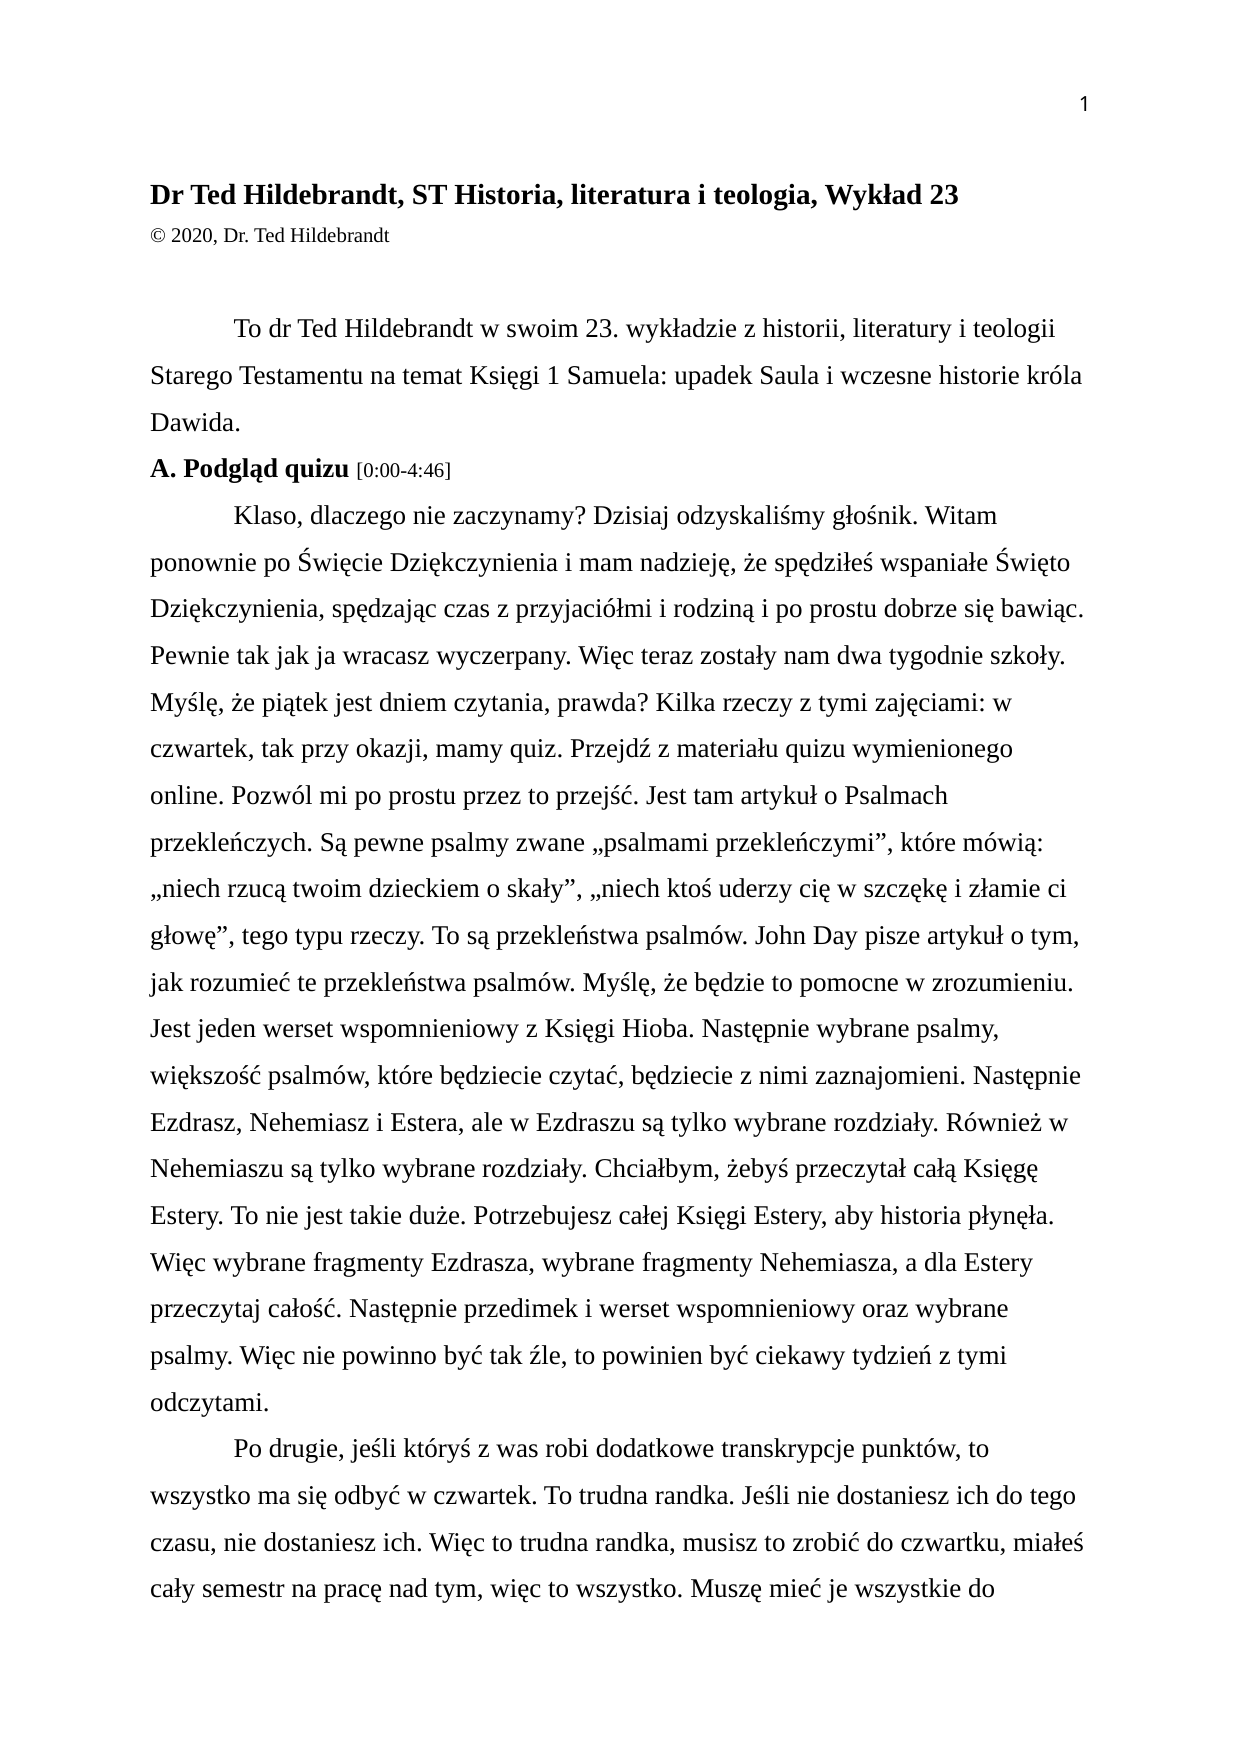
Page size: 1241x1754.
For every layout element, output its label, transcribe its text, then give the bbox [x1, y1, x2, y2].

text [150, 499, 1090, 1604]
text Dr Ted Hildebrandt, ST Historia, literatura i teologia, Wykład 23 © 2020, Dr. Ted Hildebrandt To dr Ted Hildebrandt w swoim 23. wykładzie z historii, literatury i teologii Starego Testamentu na temat Księgi 1 Samuela: upadek Saula i wczesne historie króla Dawida. A. Podgląd quizu [0:00-4:46] [150, 177, 1090, 484]
